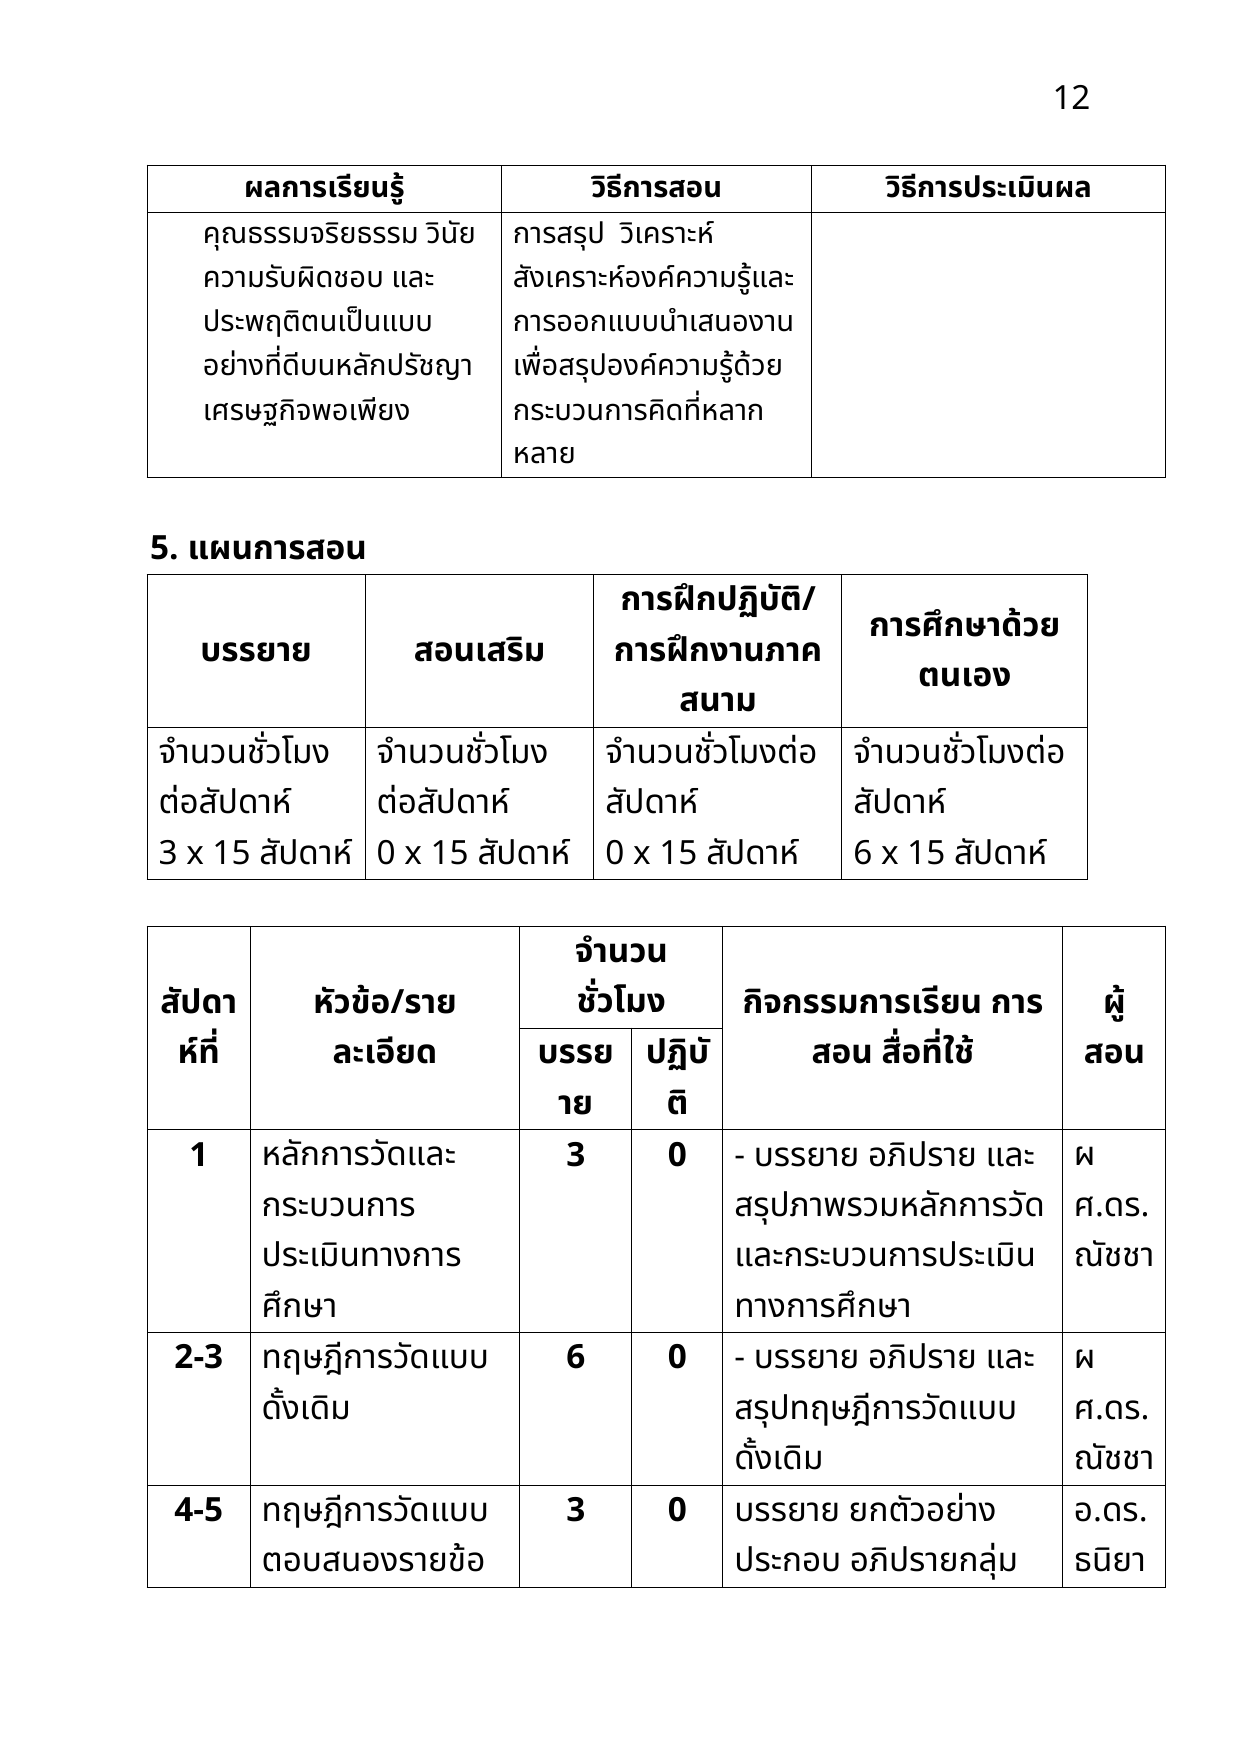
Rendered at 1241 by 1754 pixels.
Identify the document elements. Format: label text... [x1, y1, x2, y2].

table_cell จำนวนชั่วโมงต่อสัปดาห์ 3 x 15 สัปดาห์ [148, 728, 365, 879]
table_header การศึกษาด้วยตนเอง [842, 575, 1087, 727]
table_header สัปดาห์ที่ [148, 927, 250, 1129]
table_header บรรยาย [148, 575, 365, 727]
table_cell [191, 213, 501, 477]
table_cell อ.ดร. ธนิยา [1063, 1486, 1165, 1587]
table_header วิธีการประเมินผล [812, 166, 1165, 212]
table_header สอนเสริม [366, 575, 593, 727]
table_header ผลการเรียนรู้ [148, 166, 501, 212]
table_cell ทฤษฎีการวัดแบบดั้งเดิม [251, 1333, 519, 1485]
subtitle 5. แผนการสอน [150, 523, 1090, 574]
table_header วิธีการสอน [502, 166, 811, 212]
table_header ผู้สอน [1063, 927, 1165, 1129]
table_cell 4-5 [148, 1486, 250, 1587]
table_cell 2-3 [148, 1333, 250, 1485]
table_cell 3 [520, 1486, 631, 1587]
table_cell จำนวนชั่วโมงต่อสัปดาห์ 0 x 15 สัปดาห์ [594, 728, 841, 879]
table_header หัวข้อ/รายละเอียด [251, 927, 519, 1129]
table_cell 3 [520, 1130, 631, 1332]
table_cell 6 [520, 1333, 631, 1485]
table_cell - บรรยาย อภิปราย และ สรุปภาพรวมหลักการวัดและกระบวนการประเมินทางการศึกษา [723, 1130, 1062, 1332]
table_cell ผศ.ดร.ณัชชา [1063, 1333, 1165, 1485]
table_cell ปฏิบัติ [632, 1029, 722, 1129]
table_cell ผศ.ดร.ณัชชา [1063, 1130, 1165, 1332]
table_cell จำนวนชั่วโมงต่อสัปดาห์ 0 x 15 สัปดาห์ [366, 728, 593, 879]
table_cell หลักการวัดและกระบวนการประเมินทางการศึกษา [251, 1130, 519, 1332]
table_cell จำนวนชั่วโมงต่อสัปดาห์ 6 x 15 สัปดาห์ [842, 728, 1087, 879]
table_header การฝึกปฏิบัติ/การฝึกงานภาคสนาม [594, 575, 841, 727]
table_cell 0 [632, 1333, 722, 1485]
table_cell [723, 1486, 1062, 1587]
table_header กิจกรรมการเรียน การสอน สื่อที่ใช้ [723, 927, 1062, 1129]
table_cell บรรยาย [520, 1029, 631, 1129]
table_cell 0 [632, 1130, 722, 1332]
table_cell ทฤษฎีการวัดแบบตอบสนองรายข้อ [251, 1486, 519, 1587]
table_cell 0 [632, 1486, 722, 1587]
table_cell 1 [148, 1130, 250, 1332]
table_cell [148, 213, 191, 477]
table_cell - บรรยาย อภิปราย และ สรุปทฤษฎีการวัดแบบดั้งเดิม [723, 1333, 1062, 1485]
table_header จำนวนชั่วโมง [520, 927, 722, 1027]
